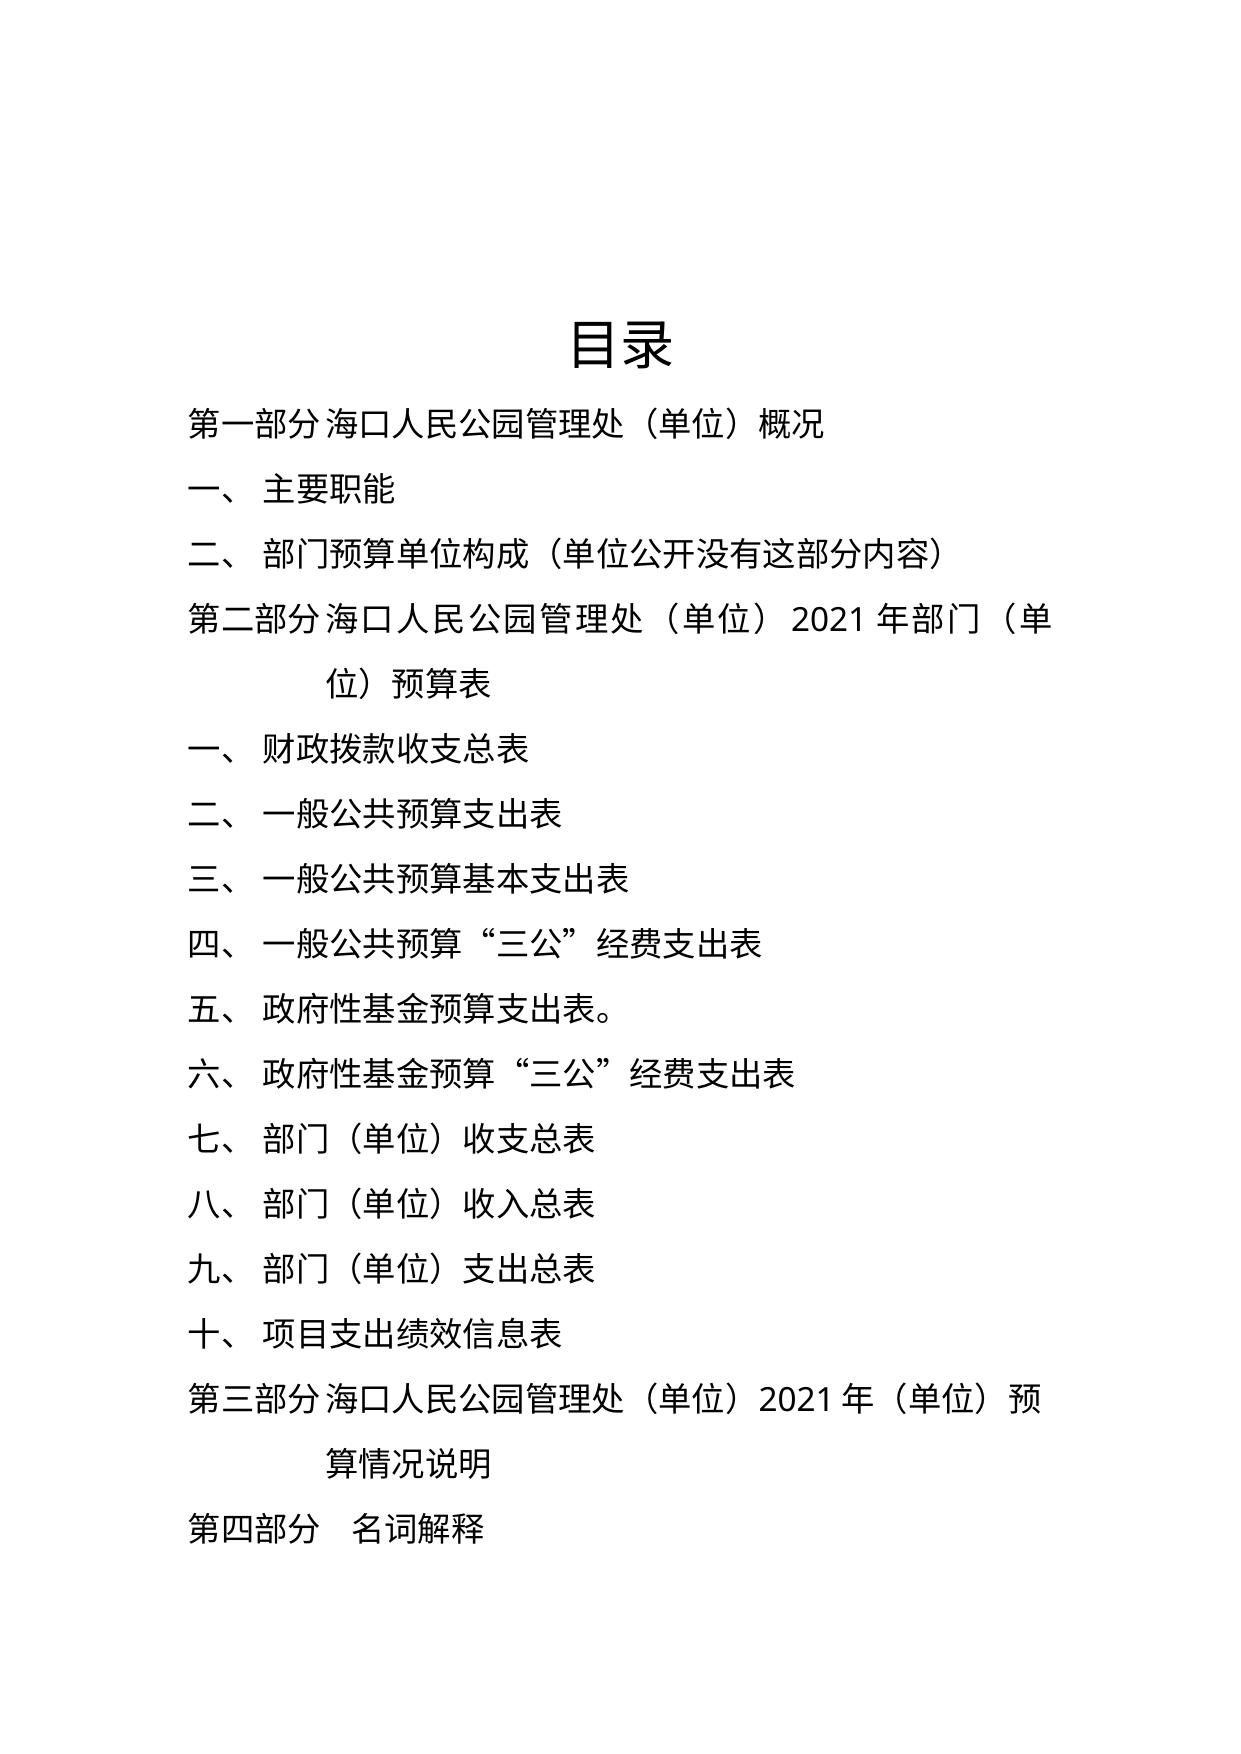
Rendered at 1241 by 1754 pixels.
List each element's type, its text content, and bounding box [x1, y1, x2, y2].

text 目录 [187, 292, 1053, 389]
list 部门预算单位构成（单位公开没有这部分内容） [187, 519, 1053, 584]
list 政府性基金预算“三公”经费支出表 [187, 1039, 1053, 1104]
list 项目支出绩效信息表 [187, 1299, 1053, 1364]
list 部门（单位）收入总表 [187, 1169, 1053, 1234]
list 海口人民公园管理处（单位）概况 [187, 389, 1053, 454]
list 一般公共预算基本支出表 [187, 844, 1053, 909]
list 部门（单位）支出总表 [187, 1234, 1053, 1299]
list 财政拨款收支总表 [187, 714, 1053, 779]
list 部门（单位）收支总表 [187, 1104, 1053, 1169]
list 名词解释 [187, 1494, 1053, 1559]
list 主要职能 [187, 454, 1053, 519]
list 一般公共预算“三公”经费支出表 [187, 909, 1053, 974]
list 一般公共预算支出表 [187, 779, 1053, 844]
list 海口人民公园管理处（单位）2021年部门（单位）预算表 [187, 584, 1053, 714]
list 政府性基金预算支出表。 [187, 974, 1053, 1039]
list 海口人民公园管理处（单位）2021年（单位）预算情况说明 [187, 1364, 1053, 1494]
